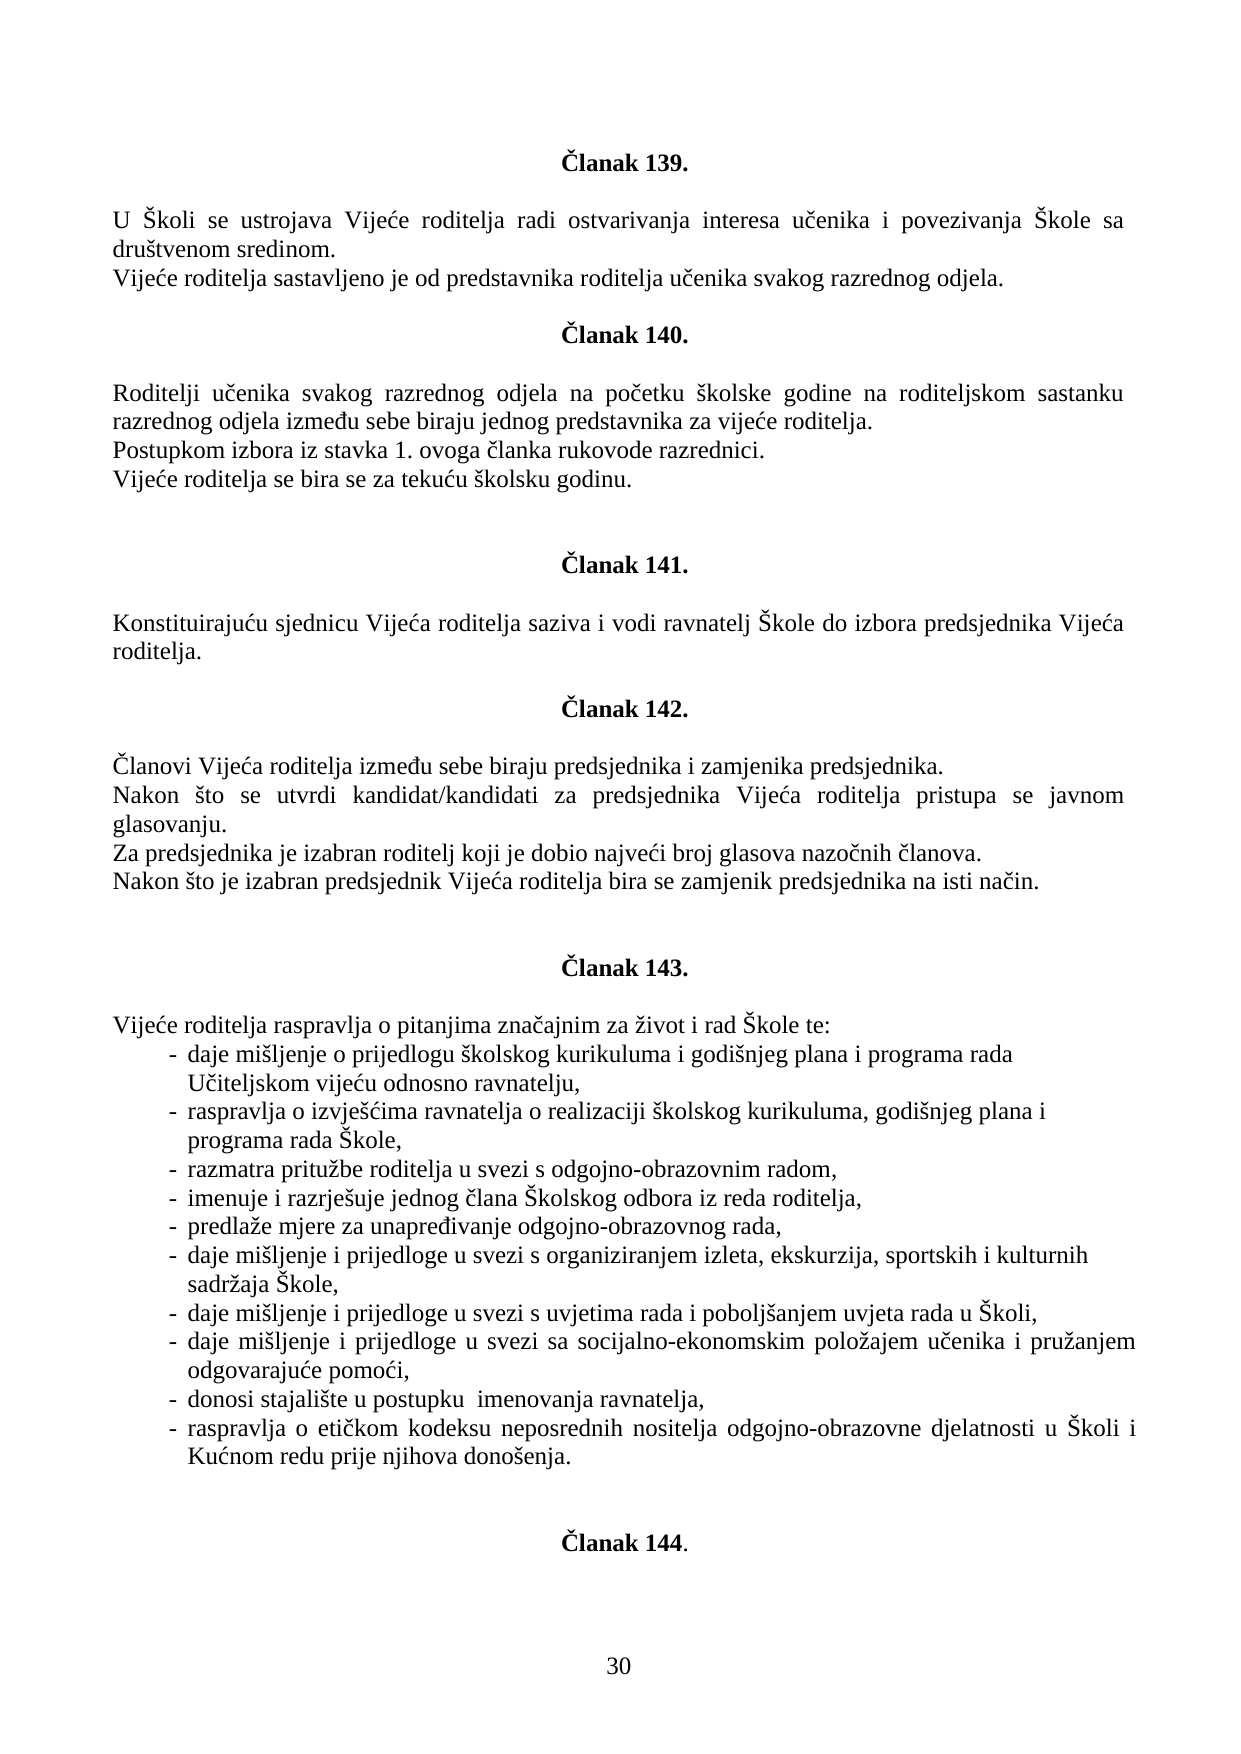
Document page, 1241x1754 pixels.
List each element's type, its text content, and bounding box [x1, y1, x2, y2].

list daje mišljenje i prijedloge u svezi s organiziranjem izleta ekskurzija sportskih i kulturnih sadržaja Škole [169, 1240, 1137, 1298]
list donosi stajalište u postupku imenovanja ravnatelja, [169, 1384, 1137, 1413]
text Vijeće roditelja se bira se za tekuću školsku godinu. [112, 464, 1125, 493]
text Vijeće roditelja sastavljeno je od predstavnika roditelja učenika svakog razrednog odjela. [112, 263, 1125, 291]
list raspravlja o izvješćima ravnatelja o realizaciji školskog kurikuluma, godišnjeg plana i programa rada Škole, [169, 1096, 1137, 1154]
text Članak 140. [112, 320, 1137, 349]
text Članak 139. [112, 148, 1137, 176]
list daje mišljenje i prijedloge u svezi s uvjetima rada i poboljšanjem uvjeta rada u Školi, [169, 1298, 1137, 1326]
list daje mišljenje o prijedlogu školskog kurikuluma i godišnjeg plana i programa rada Učiteljskom vijeću odnosno ravnatelju, [169, 1039, 1137, 1096]
text Članak 144. [112, 1528, 1137, 1556]
text U Školi se ustrojava Vijeće roditelja radi ostvarivanja interesa učenika i povezivanja Škole sa društvenom sredinom. [112, 205, 1125, 263]
text Članak 141. [112, 550, 1137, 579]
text Konstituirajuću sjednicu Vijeća roditelja saziva i vodi ravnatelj Škole do izbora predsjednika Vijeća roditelja. [112, 608, 1125, 665]
text Nakon što se utvrdi kandidat/kandidati za predsjednika Vijeća roditelja pristupa se javnom glasovanju. [112, 780, 1125, 838]
list daje mišljenje i prijedloge u svezi sa socijalno-ekonomskim položajem učenika i pružanjem odgovarajuće pomoći, [169, 1326, 1137, 1384]
text Postupkom izbora iz stavka 1. ovoga članka rukovode razrednici. [112, 435, 1125, 464]
text Vijeće roditelja raspravlja o pitanjima značajnim za život i rad Škole te: [112, 1010, 1125, 1039]
text Nakon što je izabran predsjednik Vijeća roditelja bira se zamjenik predsjednika na isti način. [112, 866, 1125, 895]
text Članak 142. [112, 694, 1137, 723]
list raspravlja o etičkom kodeksu neposrednih nositelja odgojno-obrazovne djelatnosti u Školi i Kućnom redu prije njihova donošenja. [169, 1413, 1137, 1470]
list razmatra pritužbe roditelja u svezi s odgojno-obrazovnim radom, [169, 1154, 1137, 1183]
text Roditelji učenika svakog razrednog odjela na početku školske godine na roditeljskom sastanku razrednog odjela između sebe biraju jednog predstavnika za vijeće roditelja. [112, 378, 1125, 435]
text Za predsjednika je izabran roditelj koji je dobio najveći broj glasova nazočnih članova. [112, 838, 1125, 866]
text Članak 143. [112, 953, 1137, 981]
list predlaže mjere za unapređivanje odgojno-obrazovnog rada, [169, 1211, 1137, 1240]
list imenuje i razrješuje jednog člana Školskog odbora iz reda roditelja, [169, 1183, 1137, 1211]
text Članovi Vijeća roditelja između sebe biraju predsjednika i zamjenika predsjednika. [112, 751, 1125, 780]
